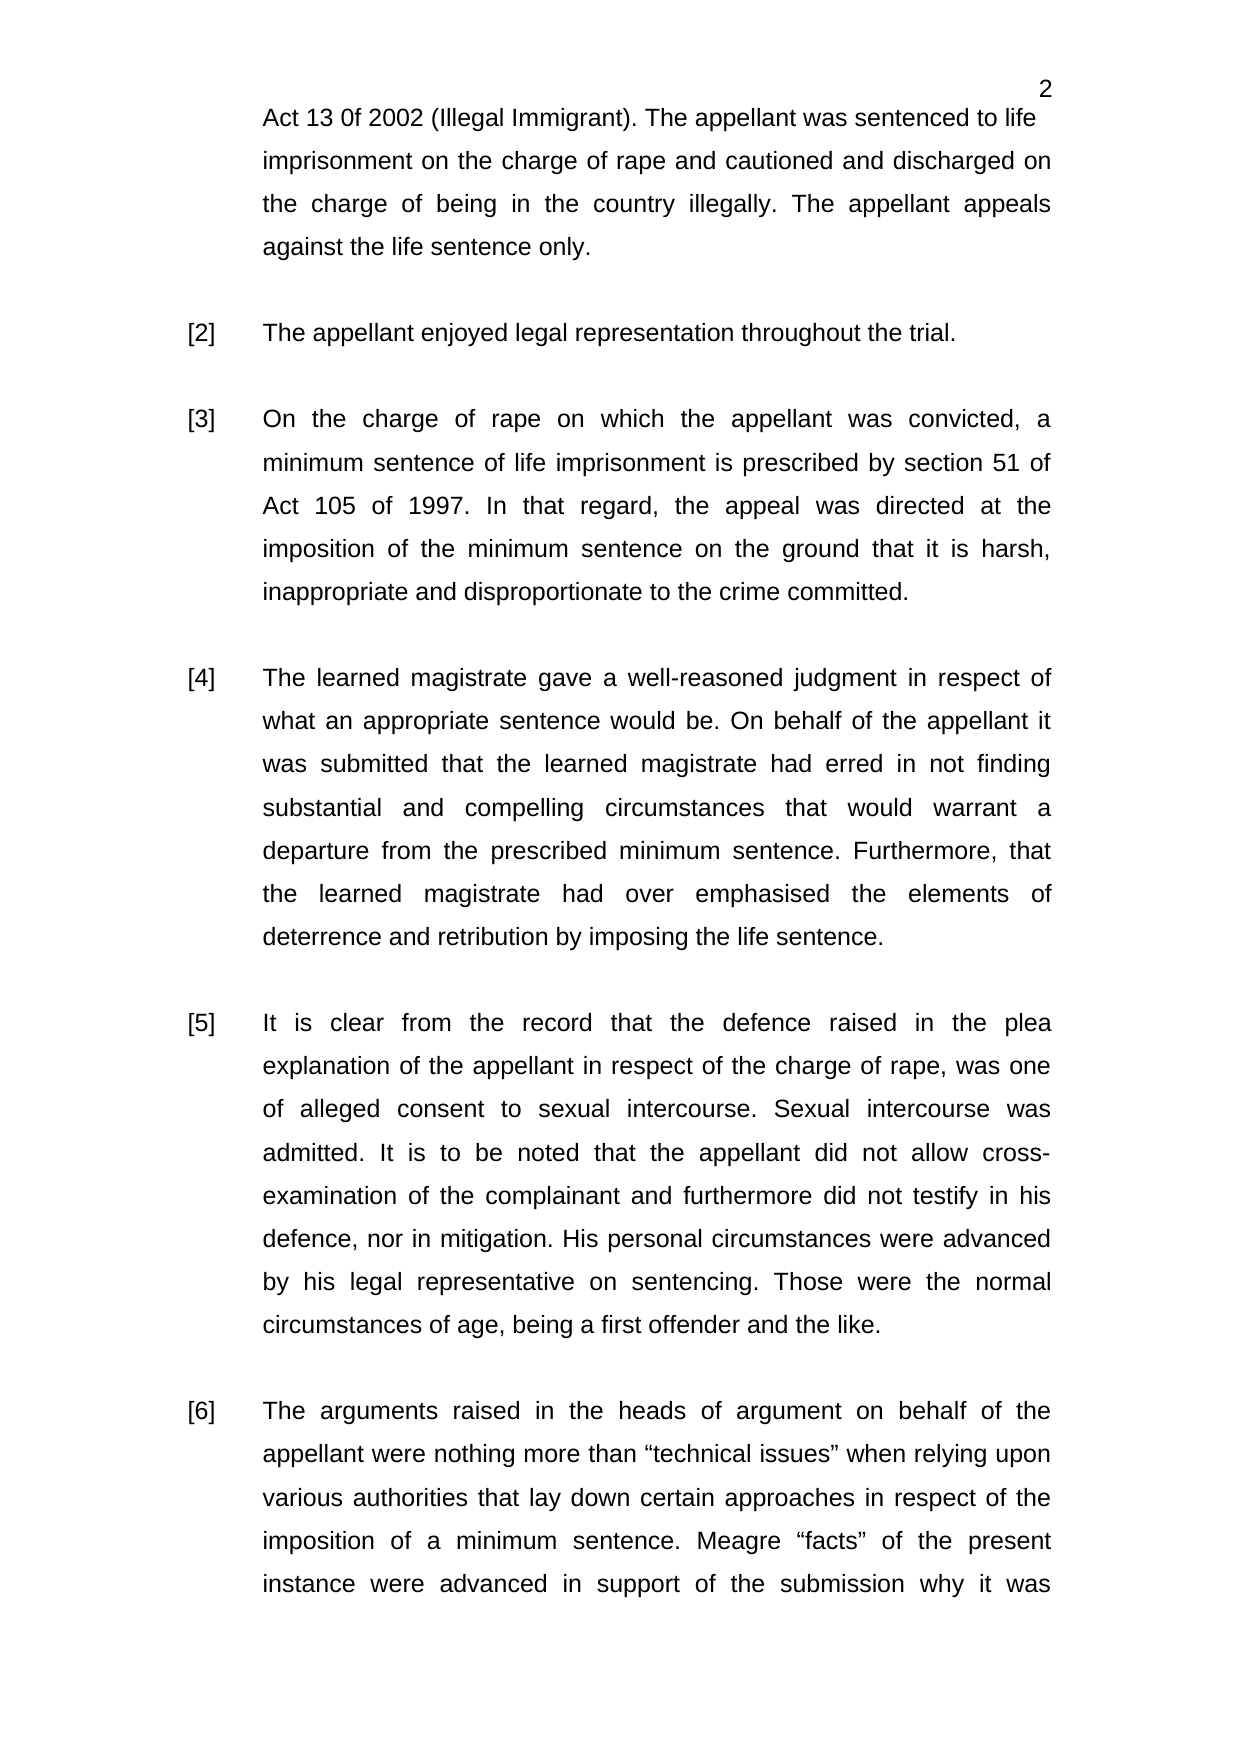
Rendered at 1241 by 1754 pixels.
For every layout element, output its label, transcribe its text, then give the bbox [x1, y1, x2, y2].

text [187, 102, 1053, 261]
text [4] The learned magistrate gave a well-reasoned judgment in respect of what an appropriate sentence would be. On behalf of the appellant it was submitted that the learned magistrate had erred in not finding substantial and compelling circumstances that would warrant a departure from the prescribed minimum sentence. Furthermore, that the learned magistrate had over emphasised the elements of deterrence and retribution by imposing the life sentence. [187, 663, 1053, 951]
text [3] On the charge of rape on which the appellant was convicted, a minimum sentence of life imprisonment is prescribed by section 51 of Act 105 of 1997. In that regard, the appeal was directed at the imposition of the minimum sentence on the ground that it is harsh, inappropriate and disproportionate to the crime committed. [187, 404, 1053, 606]
text [5] It is clear from the record that the defence raised in the plea explanation of the appellant in respect of the charge of rape, was one of alleged consent to sexual intercourse. Sexual intercourse was admitted. It is to be noted that the appellant did not allow cross-examination of the complainant and furthermore did not testify in his defence, nor in mitigation. His personal circumstances were advanced by his legal representative on sentencing. Those were the normal circumstances of age, being a first offender and the like. [187, 1008, 1053, 1339]
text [187, 1396, 1053, 1597]
text [2] The appellant enjoyed legal representation throughout the trial. [187, 318, 1053, 347]
